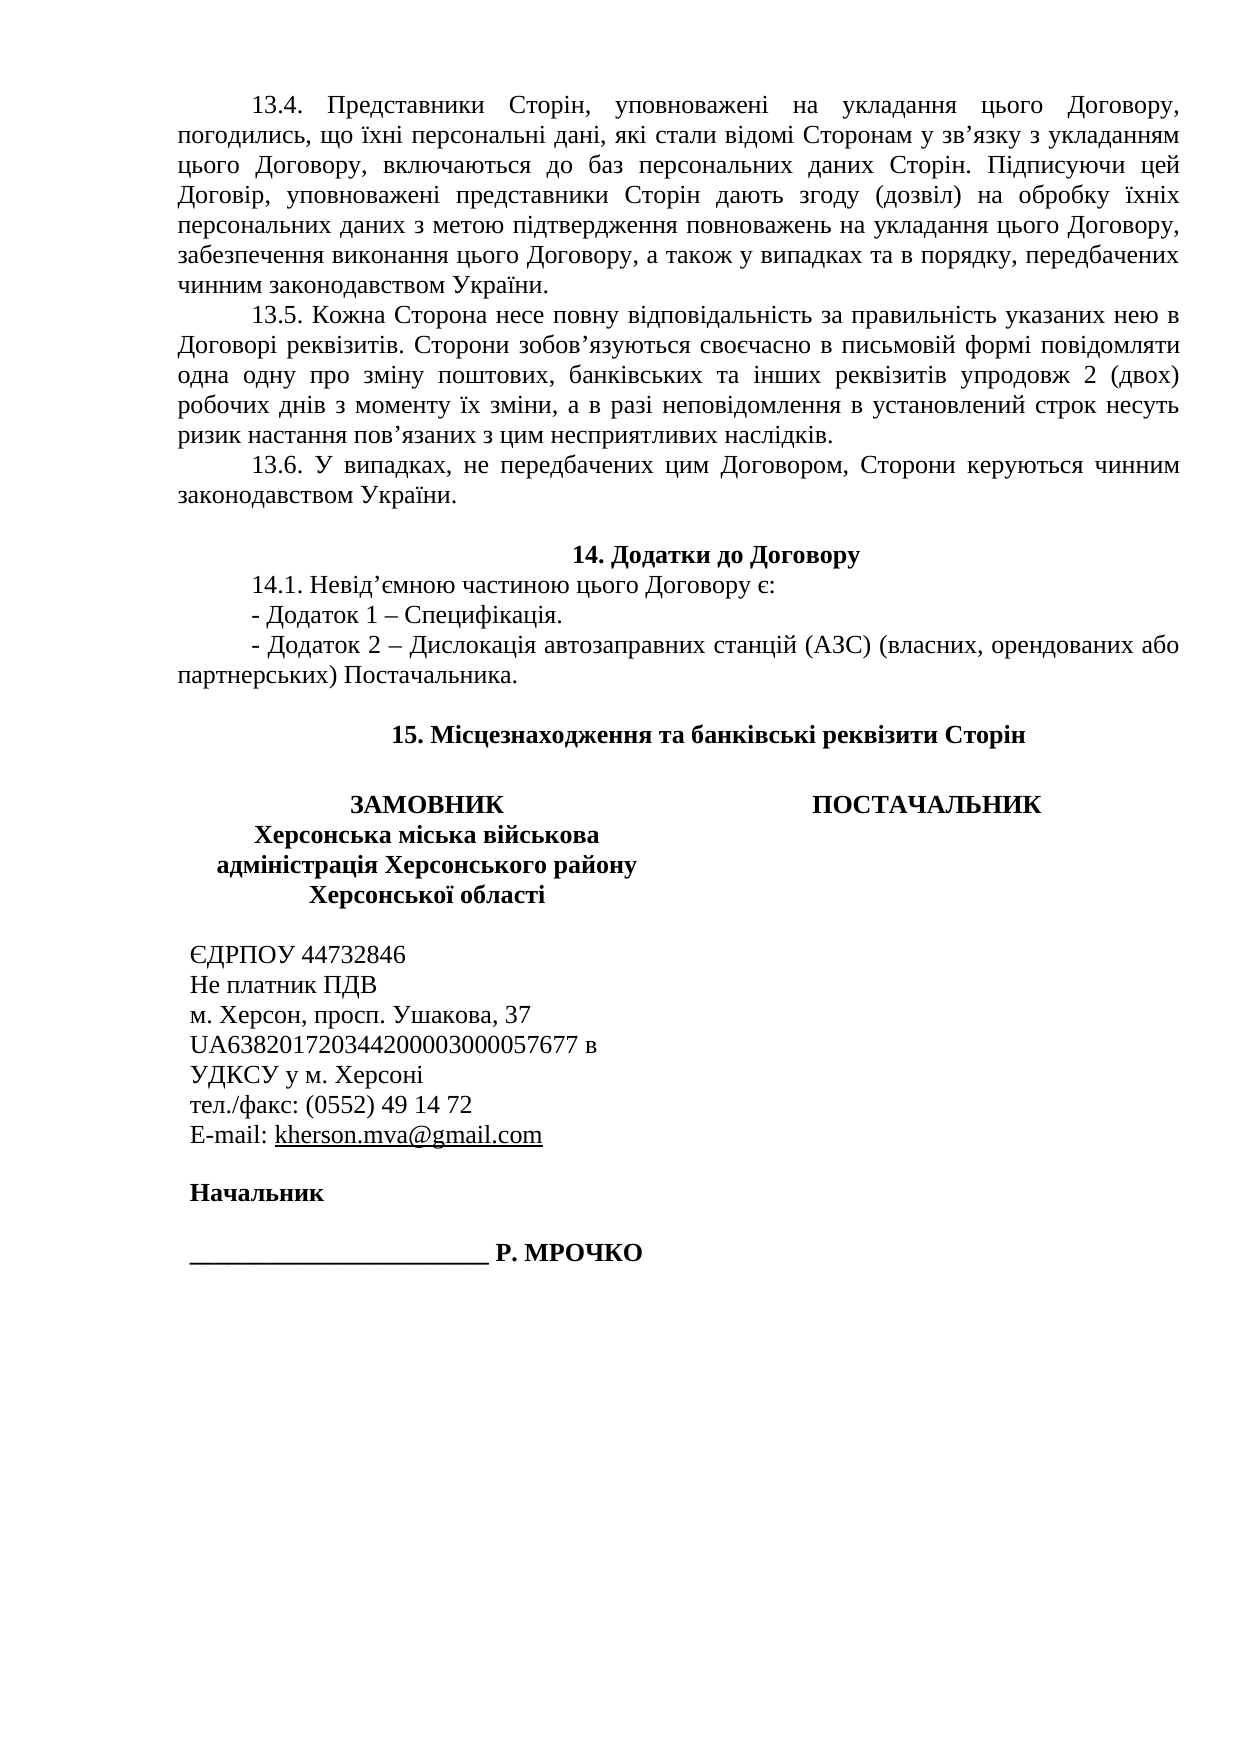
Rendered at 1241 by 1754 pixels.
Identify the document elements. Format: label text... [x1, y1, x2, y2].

text 13.6. У випадках, не передбачених цим Договором, Сторони керуються чинним законодавством України. [177, 449, 1181, 509]
text 13.5. Кожна Сторона несе повну відповідальність за правильність указаних нею в Договорі реквізитів. Сторони зобов’язуються своєчасно в письмовій формі повідомляти одна одну про зміну поштових, банківських та інших реквізитів упродовж 2 (двох) робочих днів з моменту їх зміни, а в разі неповідомлення в установлений строк несуть ризик настання пов’язаних з цим несприятливих наслідків. [177, 299, 1181, 449]
table_header ПОСТАЧАЛЬНИК [674, 779, 1179, 1277]
text - Додаток 1 – Специфікація. [177, 599, 1181, 629]
table_header ЗАМОВНИК Херсонська міська військова адміністрація Херсонського району Херсонської області ЄДРПОУ 44732846 Не платник ПДВ м. Херсон, просп. Ушакова, 37 UA638201720344200003000057677 в УДКСУ у м. Херсоні тел./факс: (0552) 49 14 72 E-mail: kherson.mva@gmail.com Начальник _______________________ Р. МРОЧКО [179, 779, 674, 1277]
text 14.1. Невід’ємною частиною цього Договору є: [177, 569, 1181, 599]
text 13.4. Представники Сторін, уповноважені на укладання цього Договору, погодились, що їхні персональні дані, які стали відомі Сторонам у зв’язку з укладанням цього Договору, включаються до баз персональних даних Сторін. Підписуючи цей Договір, уповноважені представники Сторін дають згоду (дозвіл) на обробку їхніх персональних даних з метою підтвердження повноважень на укладання цього Договору, забезпечення виконання цього Договору, а також у випадках та в порядку, передбачених чинним законодавством України. [177, 89, 1181, 299]
text 14. Додатки до Договору [177, 539, 1181, 569]
text - Додаток 2 – Дислокація автозаправних станцій (АЗС) (власних, орендованих або партнерських) Постачальника. [177, 629, 1181, 689]
text 15. Місцезнаходження та банківські реквізити Сторін [177, 719, 1181, 749]
